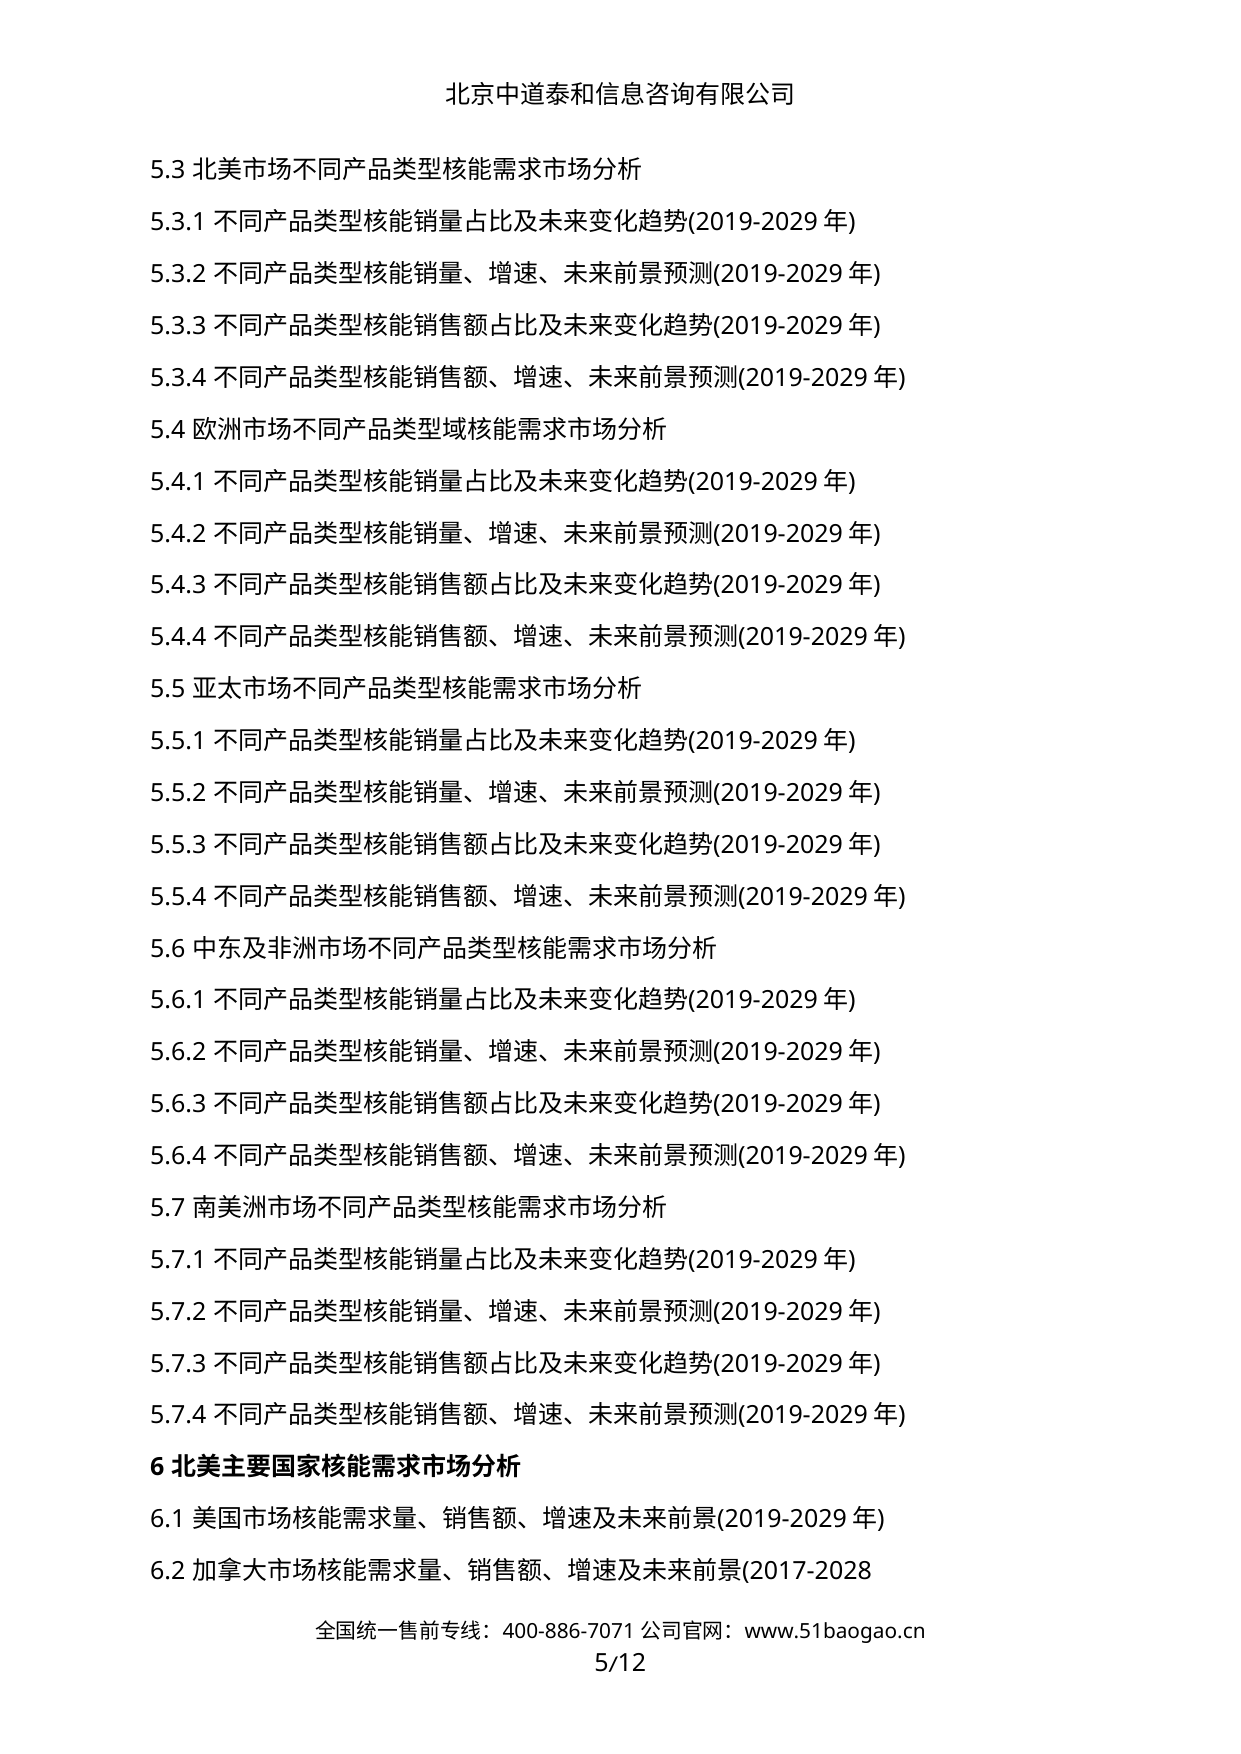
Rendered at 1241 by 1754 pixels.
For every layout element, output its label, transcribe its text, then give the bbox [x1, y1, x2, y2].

text 5.5.4 不同产品类型核能销售额、增速、未来前景预测(2019-2029年) [150, 876, 1090, 912]
text 5.4.1 不同产品类型核能销量占比及未来变化趋势(2019-2029年) [150, 461, 1090, 497]
text 5.6 中东及非洲市场不同产品类型核能需求市场分析 [150, 928, 1090, 964]
text 6.1 美国市场核能需求量、销售额、增速及未来前景(2019-2029年) [150, 1499, 1090, 1535]
text 5.3.3 不同产品类型核能销售额占比及未来变化趋势(2019-2029年) [150, 306, 1090, 342]
text 5.6.1 不同产品类型核能销量占比及未来变化趋势(2019-2029年) [150, 980, 1090, 1016]
text 6 北美主要国家核能需求市场分析 [150, 1447, 1090, 1483]
text 6.2 加拿大市场核能需求量、销售额、增速及未来前景(2017-2028 [150, 1551, 1090, 1587]
text 5.6.2 不同产品类型核能销量、增速、未来前景预测(2019-2029年) [150, 1032, 1090, 1068]
text 5.3 北美市场不同产品类型核能需求市场分析 [150, 150, 1090, 186]
text 5.4.4 不同产品类型核能销售额、增速、未来前景预测(2019-2029年) [150, 617, 1090, 653]
text 5.7.1 不同产品类型核能销量占比及未来变化趋势(2019-2029年) [150, 1239, 1090, 1276]
text 5.5 亚太市场不同产品类型核能需求市场分析 [150, 669, 1090, 705]
text 5.7.3 不同产品类型核能销售额占比及未来变化趋势(2019-2029年) [150, 1343, 1090, 1379]
text 5.3.1 不同产品类型核能销量占比及未来变化趋势(2019-2029年) [150, 202, 1090, 238]
text 5.5.2 不同产品类型核能销量、增速、未来前景预测(2019-2029年) [150, 772, 1090, 809]
text 5.6.4 不同产品类型核能销售额、增速、未来前景预测(2019-2029年) [150, 1136, 1090, 1172]
text 5.4.3 不同产品类型核能销售额占比及未来变化趋势(2019-2029年) [150, 565, 1090, 601]
text 5.6.3 不同产品类型核能销售额占比及未来变化趋势(2019-2029年) [150, 1084, 1090, 1120]
text 5.5.1 不同产品类型核能销量占比及未来变化趋势(2019-2029年) [150, 721, 1090, 757]
text 5.3.4 不同产品类型核能销售额、增速、未来前景预测(2019-2029年) [150, 357, 1090, 394]
text 5.7.2 不同产品类型核能销量、增速、未来前景预测(2019-2029年) [150, 1291, 1090, 1327]
text 5.4 欧洲市场不同产品类型域核能需求市场分析 [150, 409, 1090, 446]
text 5.4.2 不同产品类型核能销量、增速、未来前景预测(2019-2029年) [150, 513, 1090, 549]
text 5.7 南美洲市场不同产品类型核能需求市场分析 [150, 1187, 1090, 1224]
text 5.3.2 不同产品类型核能销量、增速、未来前景预测(2019-2029年) [150, 254, 1090, 290]
text 5.5.3 不同产品类型核能销售额占比及未来变化趋势(2019-2029年) [150, 824, 1090, 861]
text 5.7.4 不同产品类型核能销售额、增速、未来前景预测(2019-2029年) [150, 1395, 1090, 1431]
